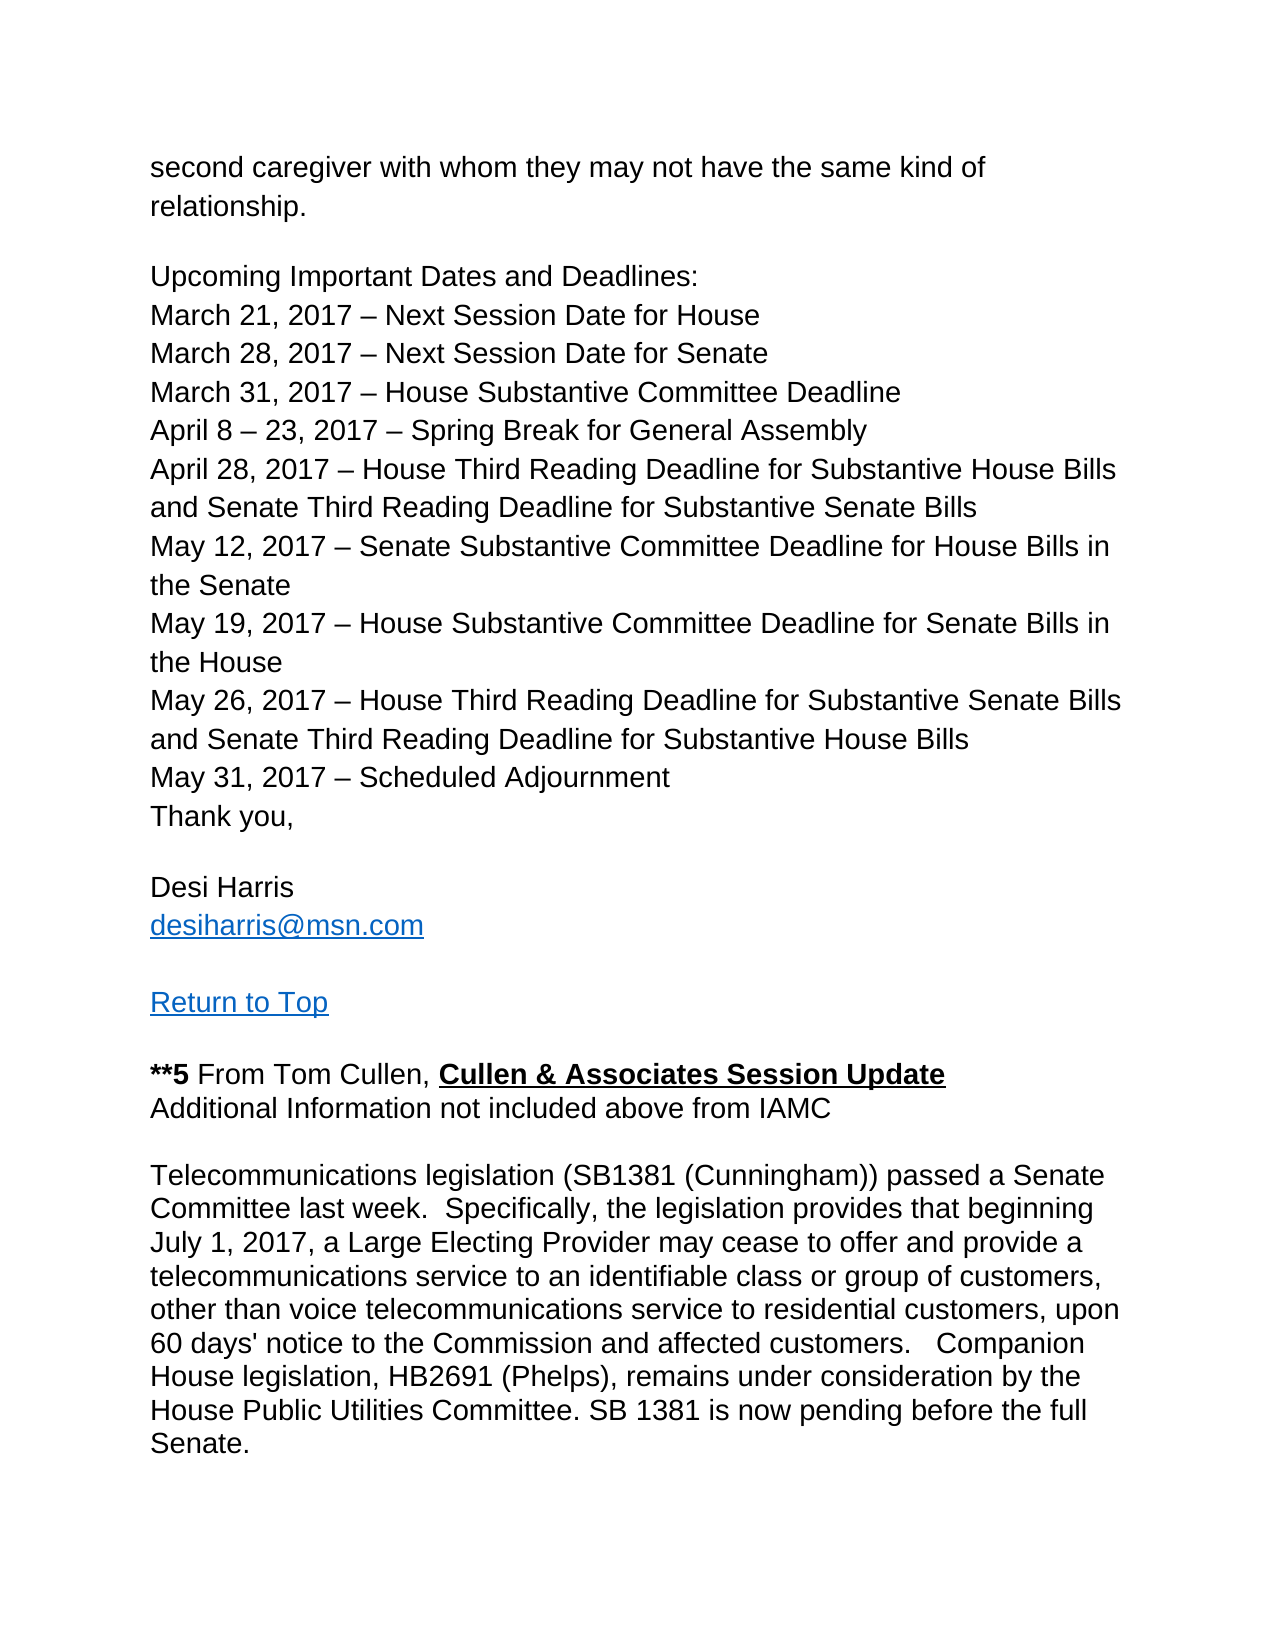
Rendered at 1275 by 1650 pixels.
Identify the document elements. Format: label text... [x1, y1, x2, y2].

text Thank you, [150, 799, 1125, 832]
text Upcoming Important Dates and Deadlines: [150, 259, 1125, 293]
text Additional Information not included above from IAMC [150, 1091, 1125, 1124]
text March 31, 2017 – House Substantive Committee Deadline [150, 375, 1125, 408]
text April 8 – 23, 2017 – Spring Break for General Assembly [150, 413, 1125, 447]
text March 28, 2017 – Next Session Date for Senate [150, 336, 1125, 370]
text May 26, 2017 – House Third Reading Deadline for Substantive Senate Bills and Senate Third Reading Deadline for Substantive House Bills [150, 683, 1125, 755]
text March 21, 2017 – Next Session Date for House [150, 298, 1125, 331]
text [150, 150, 1125, 222]
text May 31, 2017 – Scheduled Adjournment [150, 760, 1125, 794]
text Desi Harris [150, 869, 1125, 903]
text desiharris@msn.com [150, 908, 1125, 942]
text **5 From Tom Cullen, Cullen & Associates Session Update [150, 1057, 1125, 1091]
text April 28, 2017 – House Third Reading Deadline for Substantive House Bills and Senate Third Reading Deadline for Substantive Senate Bills [150, 452, 1125, 524]
text May 12, 2017 – Senate Substantive Committee Deadline for House Bills in the Senate [150, 529, 1125, 601]
text Telecommunications legislation (SB1381 (Cunningham)) passed a Senate Committee last week. Specifically, the legislation provides that beginning July 1, 2017, a Large Electing Provider may cease to offer and provide a telecommunications service to an identifiable class or group of customers, other than voice telecommunications service to residential customers, upon 60 days' notice to the Commission and affected customers. Companion House legislation, HB2691 (Phelps), remains under consideration by the House Public Utilities Committee. SB 1381 is now pending before the full Senate. [150, 1158, 1125, 1460]
text Return to Top [150, 985, 1125, 1019]
text May 19, 2017 – House Substantive Committee Deadline for Senate Bills in the House [150, 606, 1125, 678]
